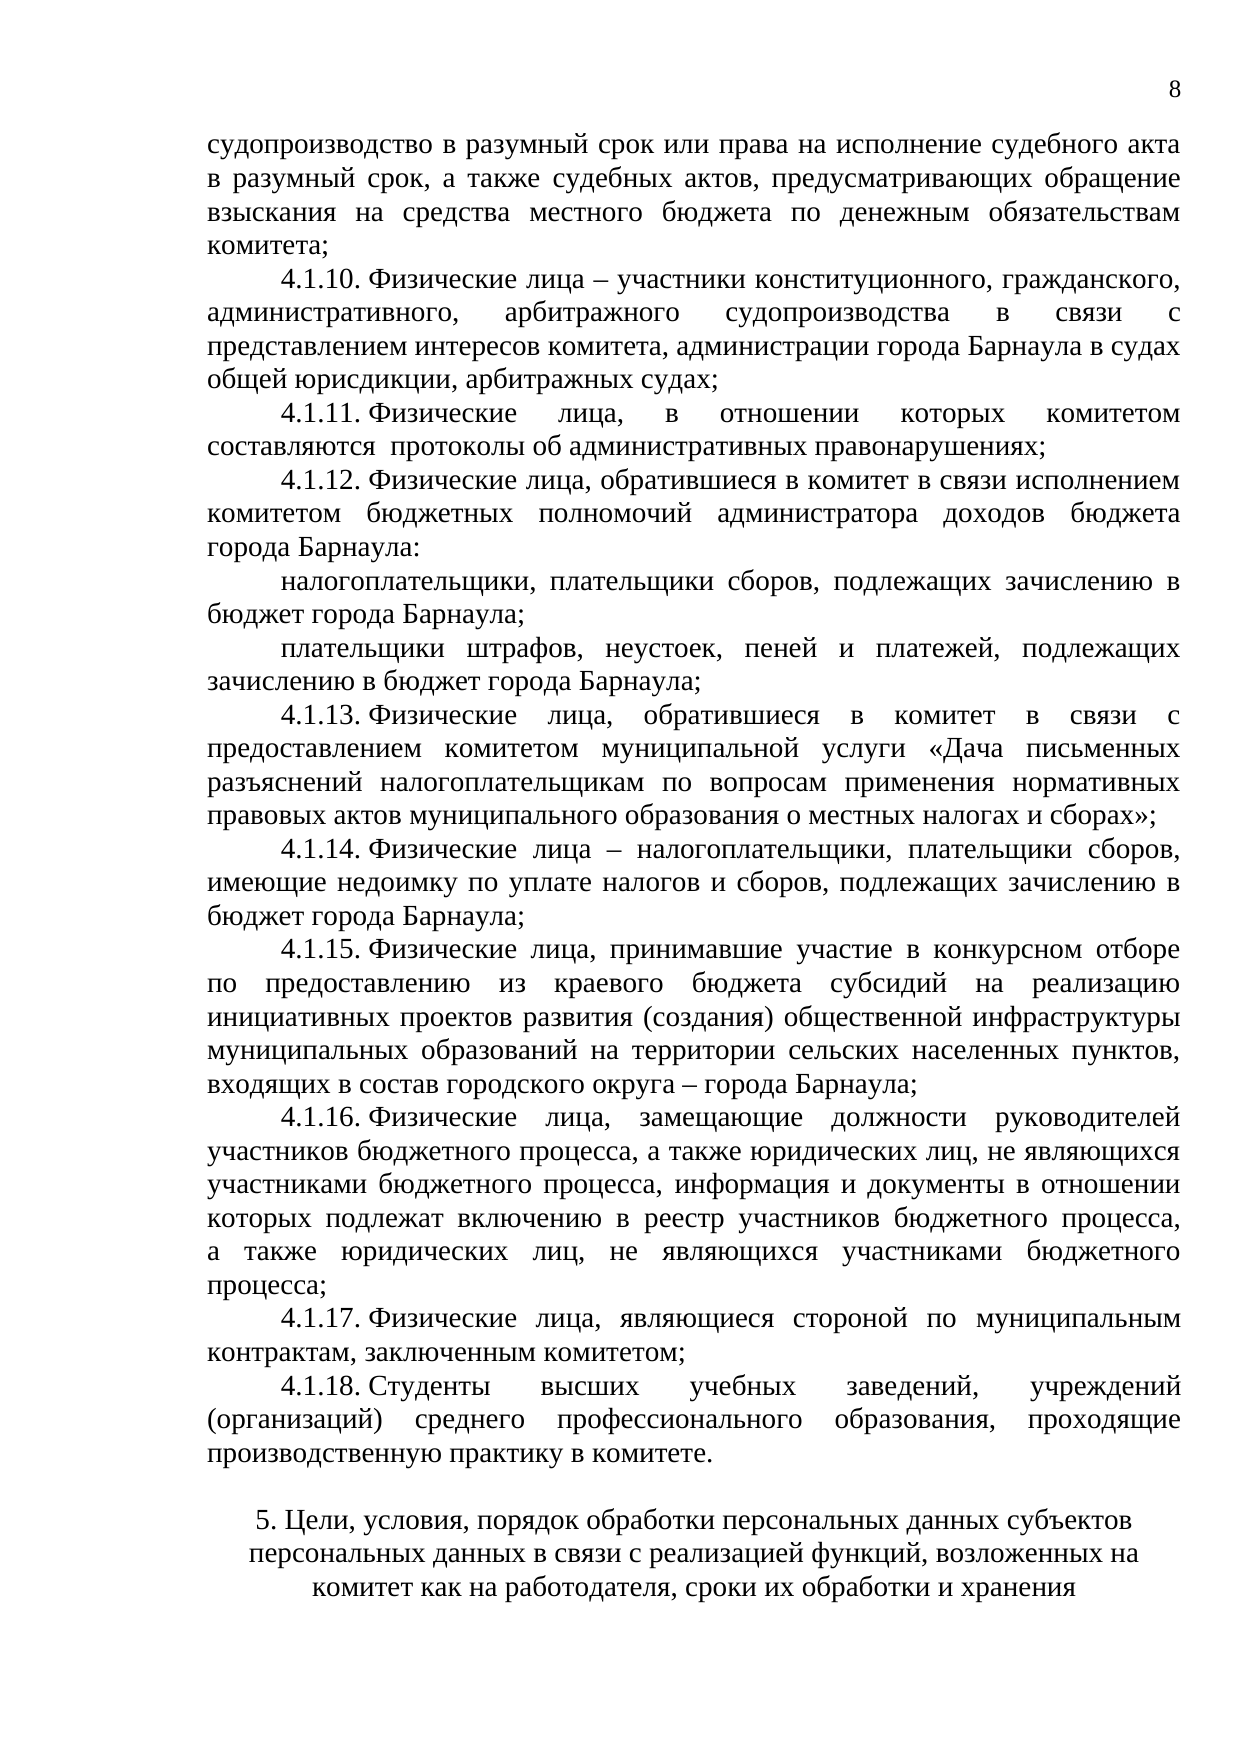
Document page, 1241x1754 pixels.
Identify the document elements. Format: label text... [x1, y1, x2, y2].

text налогоплательщики, плательщики сборов, подлежащих зачислению в бюджет города Барнаула; [207, 563, 1181, 630]
text 4.1.10. Физические лица – участники конституционного, гражданского, административного, арбитражного судопроизводства в связи с представлением интересов комитета, администрации города Барнаула в судах общей юрисдикции, арбитражных судах; [207, 261, 1181, 395]
text плательщики штрафов, неустоек, пеней и платежей, подлежащих зачислению в бюджет города Барнаула; [207, 630, 1181, 697]
text 4.1.16. Физические лица, замещающие должности руководителей участников бюджетного процесса, а также юридических лиц, не являющихся участниками бюджетного процесса, информация и документы в отношении которых подлежат включению в реестр участников бюджетного процесса, а также юридических лиц, не являющихся участниками бюджетного процесса; [207, 1099, 1181, 1301]
text 4.1.15. Физические лица, принимавшие участие в конкурсном отборе по предоставлению из краевого бюджета субсидий на реализацию инициативных проектов развития (создания) общественной инфраструктуры муниципальных образований на территории сельских населенных пунктов, входящих в состав городского округа – города Барнаула; [207, 932, 1181, 1099]
text 4.1.13. Физические лица, обратившиеся в комитет в связи с предоставлением комитетом муниципальной услуги «Дача письменных разъяснений налогоплательщикам по вопросам применения нормативных правовых актов муниципального образования о местных налогах и сборах»; [207, 697, 1181, 831]
text 4.1.17. Физические лица, являющиеся стороной по муниципальным контрактам, заключенным комитетом; [207, 1301, 1181, 1368]
text 4.1.11. Физические лица, в отношении которых комитетом составляются протоколы об административных правонарушениях; [207, 395, 1181, 462]
text 4.1.14. Физические лица – налогоплательщики, плательщики сборов, имеющие недоимку по уплате налогов и сборов, подлежащих зачислению в бюджет города Барнаула; [207, 831, 1181, 932]
text 4.1.18. Студенты высших учебных заведений, учреждений (организаций) среднего профессионального образования, проходящие производственную практику в комитете. [207, 1368, 1181, 1468]
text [207, 127, 1181, 261]
text 5. Цели, условия, порядок обработки персональных данных субъектов персональных данных в связи с реализацией функций, возложенных на комитет как на работодателя, сроки их обработки и хранения [207, 1502, 1181, 1602]
text 4.1.12. Физические лица, обратившиеся в комитет в связи исполнением комитетом бюджетных полномочий администратора доходов бюджета города Барнаула: [207, 462, 1181, 563]
